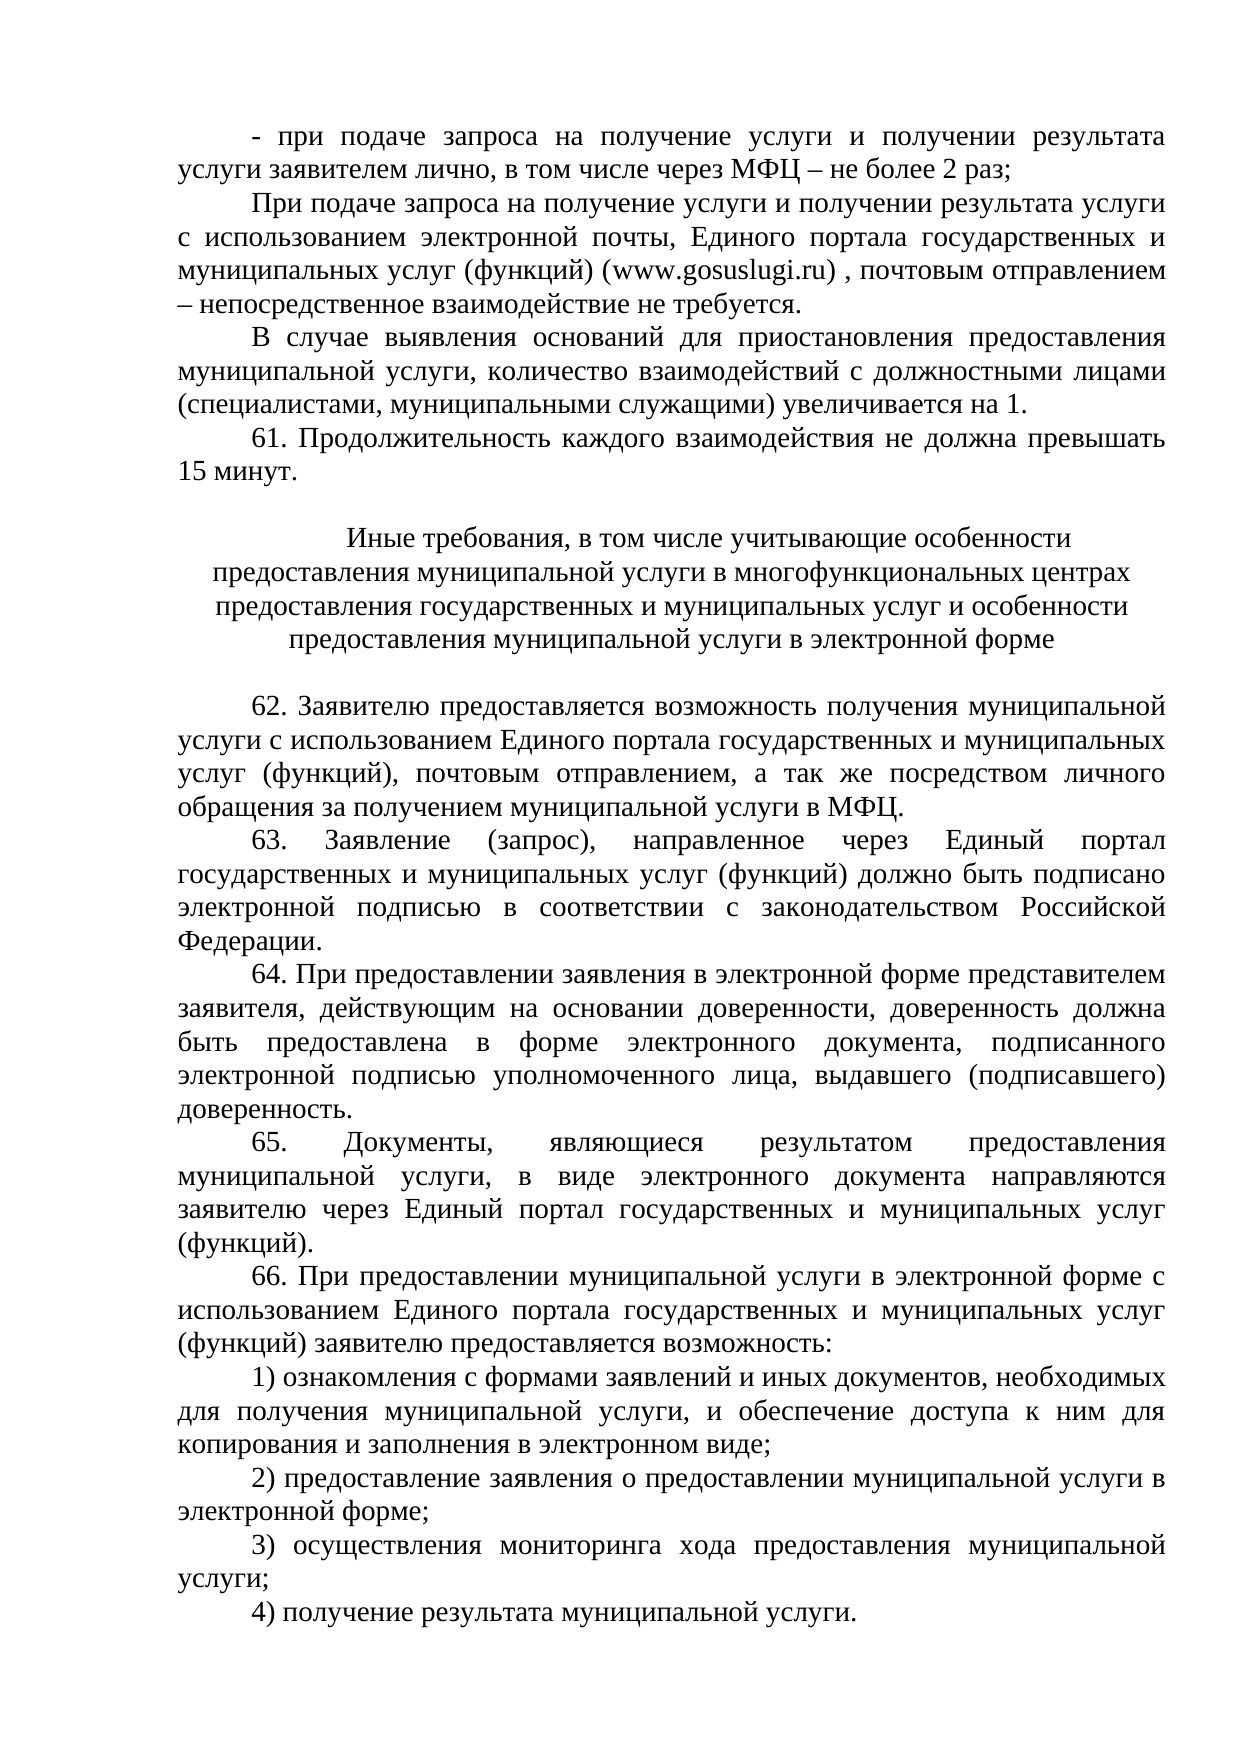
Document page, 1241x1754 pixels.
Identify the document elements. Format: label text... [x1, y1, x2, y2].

text 4) получение результата муниципальной услуги. [177, 1594, 1167, 1627]
text При подаче запроса на получение услуги и получении результата услуги с использованием электронной почты, Единого портала государственных и муниципальных услуг (функций) (www.gosuslugi.ru) , почтовым отправлением – непосредственное взаимодействие не требуется. [177, 185, 1167, 319]
text 2) предоставление заявления о предоставлении муниципальной услуги в электронной форме; [177, 1460, 1167, 1527]
text 3) осуществления мониторинга хода предоставления муниципальной услуги; [177, 1527, 1167, 1594]
text 64. При предоставлении заявления в электронной форме представителем заявителя, действующим на основании доверенности, доверенность должна быть предоставлена в форме электронного документа, подписанного электронной подписью уполномоченного лица, выдавшего (подписавшего) доверенность. [177, 957, 1167, 1124]
text 1) ознакомления с формами заявлений и иных документов, необходимых для получения муниципальной услуги, и обеспечение доступа к ним для копирования и заполнения в электронном виде; [177, 1359, 1167, 1460]
text 63. Заявление (запрос), направленное через Единый портал государственных и муниципальных услуг (функций) должно быть подписано электронной подписью в соответствии с законодательством Российской Федерации. [177, 822, 1167, 957]
text - при подаче запроса на получение услуги и получении результата услуги заявителем лично, в том числе через МФЦ – не более 2 раз; [177, 118, 1167, 185]
text 61. Продолжительность каждого взаимодействия не должна превышать 15 минут. [177, 420, 1167, 487]
text 62. Заявителю предоставляется возможность получения муниципальной услуги с использованием Единого портала государственных и муниципальных услуг (функций), почтовым отправлением, а так же посредством личного обращения за получением муниципальной услуги в МФЦ. [177, 688, 1167, 822]
text 66. При предоставлении муниципальной услуги в электронной форме с использованием Единого портала государственных и муниципальных услуг (функций) заявителю предоставляется возможность: [177, 1258, 1167, 1359]
text В случае выявления оснований для приостановления предоставления муниципальной услуги, количество взаимодействий с должностными лицами (специалистами, муниципальными служащими) увеличивается на 1. [177, 319, 1167, 420]
text Иные требования, в том числе учитывающие особенности предоставления муниципальной услуги в многофункциональных центрах предоставления государственных и муниципальных услуг и особенности предоставления муниципальной услуги в электронной форме [177, 521, 1167, 655]
text 65. Документы, являющиеся результатом предоставления муниципальной услуги, в виде электронного документа направляются заявителю через Единый портал государственных и муниципальных услуг (функций). [177, 1124, 1167, 1258]
